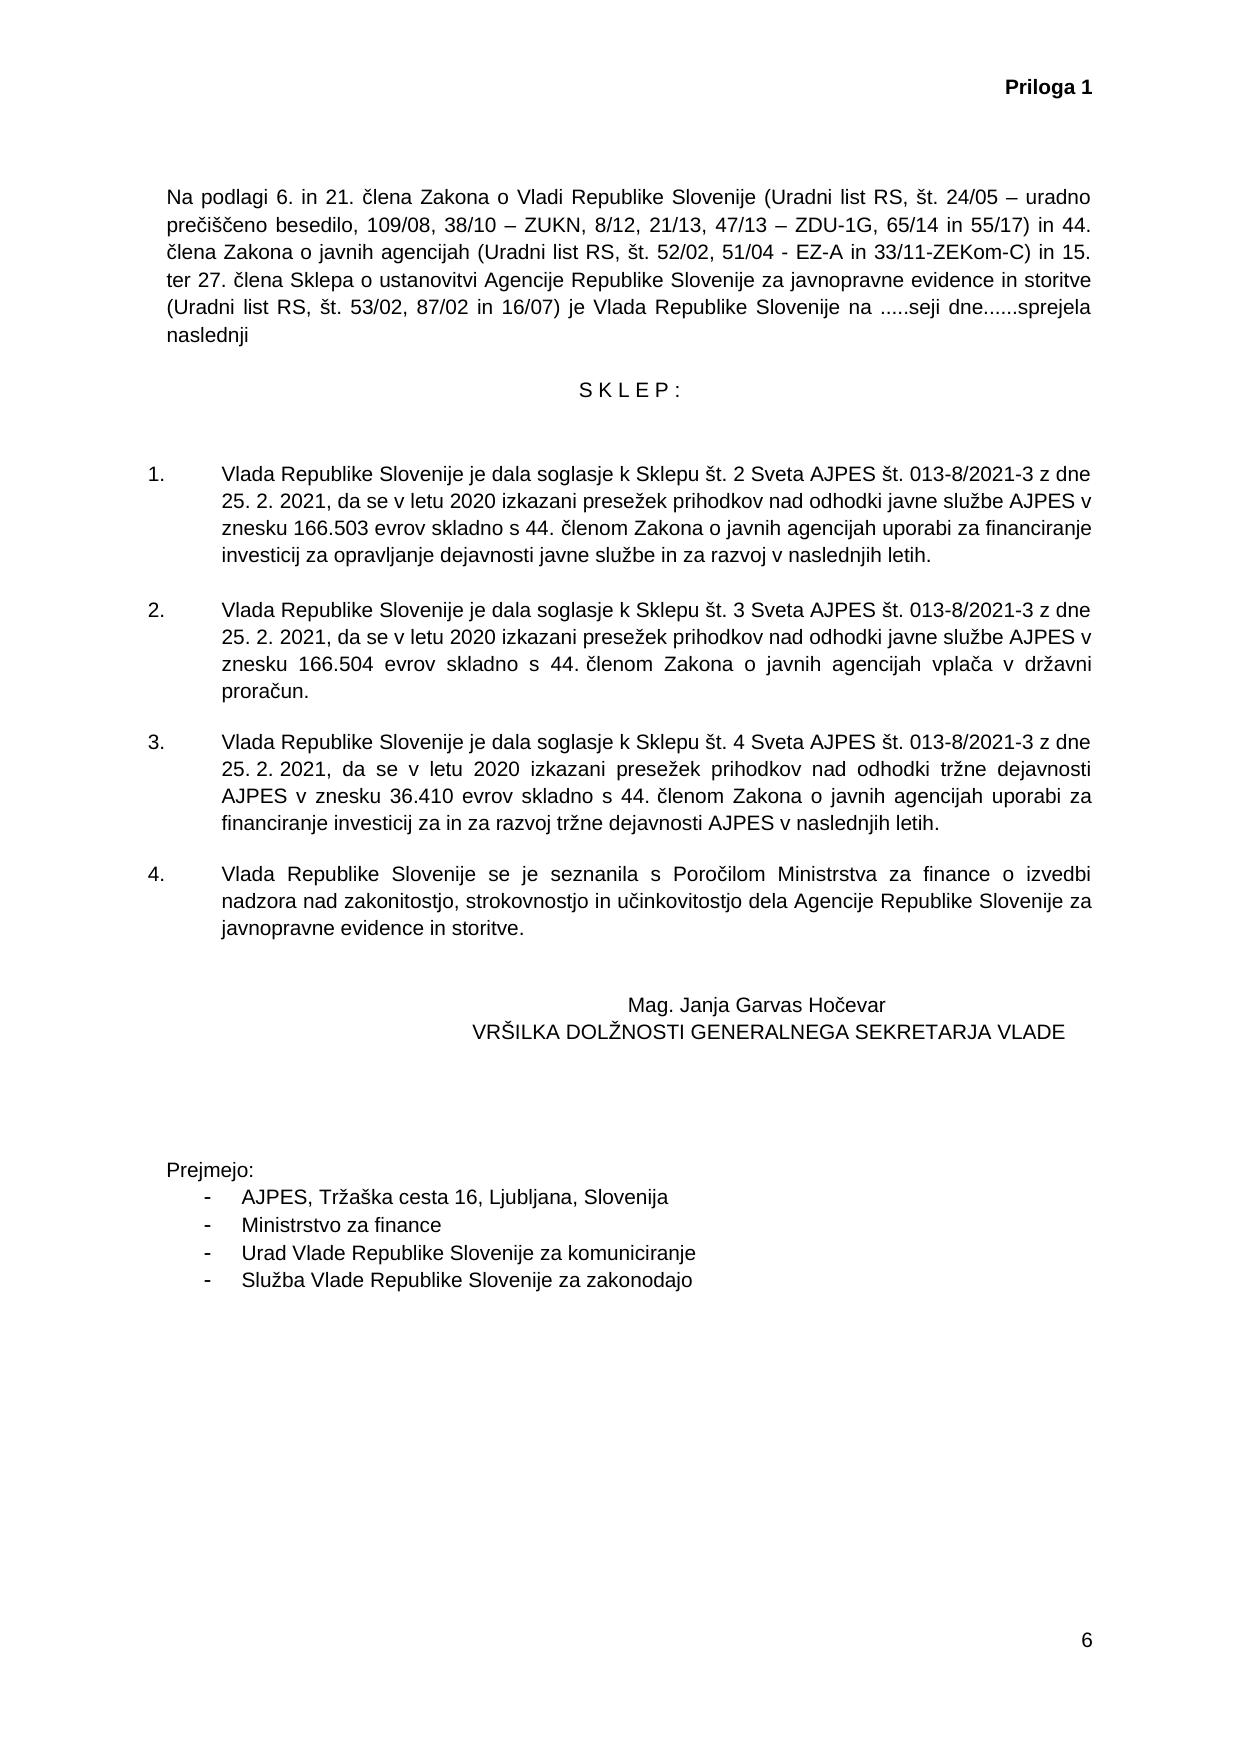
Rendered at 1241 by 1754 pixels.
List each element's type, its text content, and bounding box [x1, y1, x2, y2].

list Vlada Republike Slovenije je dala soglasje k Sklepu št. 2 Sveta AJPES št. 013-8/2021-3 z dne 25. 2. 2021, da se v letu 2020 izkazani presežek prihodkov nad odhodki javne službe AJPES v znesku 166.503 evrov skladno s 44. členom Zakona o javnih agencijah uporabi za financiranje investicij za opravljanje dejavnosti javne službe in za razvoj v naslednjih letih. [148, 460, 1093, 568]
text Mag. Janja Garvas Hočevar [166, 993, 1093, 1017]
text Priloga 1 [148, 75, 1093, 99]
list Urad Vlade Republike Slovenije za komuniciranje [204, 1240, 1093, 1264]
list Ministrstvo za finance [204, 1213, 1093, 1237]
text S K L E P : [166, 377, 1093, 401]
text VRŠILKA DOLŽNOSTI GENERALNEGA SEKRETARJA VLADE [166, 1020, 1093, 1044]
list AJPES, Tržaška cesta 16, Ljubljana, Slovenija [204, 1185, 1093, 1209]
text Prejmejo: [148, 1158, 1093, 1182]
list Vlada Republike Slovenije je dala soglasje k Sklepu št. 3 Sveta AJPES št. 013-8/2021-3 z dne 25. 2. 2021, da se v letu 2020 izkazani presežek prihodkov nad odhodki javne službe AJPES v znesku 166.504 evrov skladno s 44. členom Zakona o javnih agencijah vplača v državni proračun. [148, 595, 1093, 704]
list Služba Vlade Republike Slovenije za zakonodajo [204, 1268, 1093, 1292]
list Vlada Republike Slovenije se je seznanila s Poročilom Ministrstva za finance o izvedbi nadzora nad zakonitostjo, strokovnostjo in učinkovitostjo dela Agencije Republike Slovenije za javnopravne evidence in storitve. [148, 860, 1093, 941]
list Vlada Republike Slovenije je dala soglasje k Sklepu št. 4 Sveta AJPES št. 013-8/2021-3 z dne 25. 2. 2021, da se v letu 2020 izkazani presežek prihodkov nad odhodki tržne dejavnosti AJPES v znesku 36.410 evrov skladno s 44. členom Zakona o javnih agencijah uporabi za financiranje investicij za in za razvoj tržne dejavnosti AJPES v naslednjih letih. [148, 728, 1093, 836]
text Na podlagi 6. in 21. člena Zakona o Vladi Republike Slovenije (Uradni list RS, št. 24/05 – uradno prečiščeno besedilo, 109/08, 38/10 – ZUKN, 8/12, 21/13, 47/13 – ZDU-1G, 65/14 in 55/17) in 44. člena Zakona o javnih agencijah (Uradni list RS, št. 52/02, 51/04 - EZ-A in 33/11-ZEKom-C) in 15. ter 27. člena Sklepa o ustanovitvi Agencije Republike Slovenije za javnopravne evidence in storitve (Uradni list RS, št. 53/02, 87/02 in 16/07) je Vlada Republike Slovenije na .....seji dne......sprejela naslednji [166, 185, 1093, 346]
